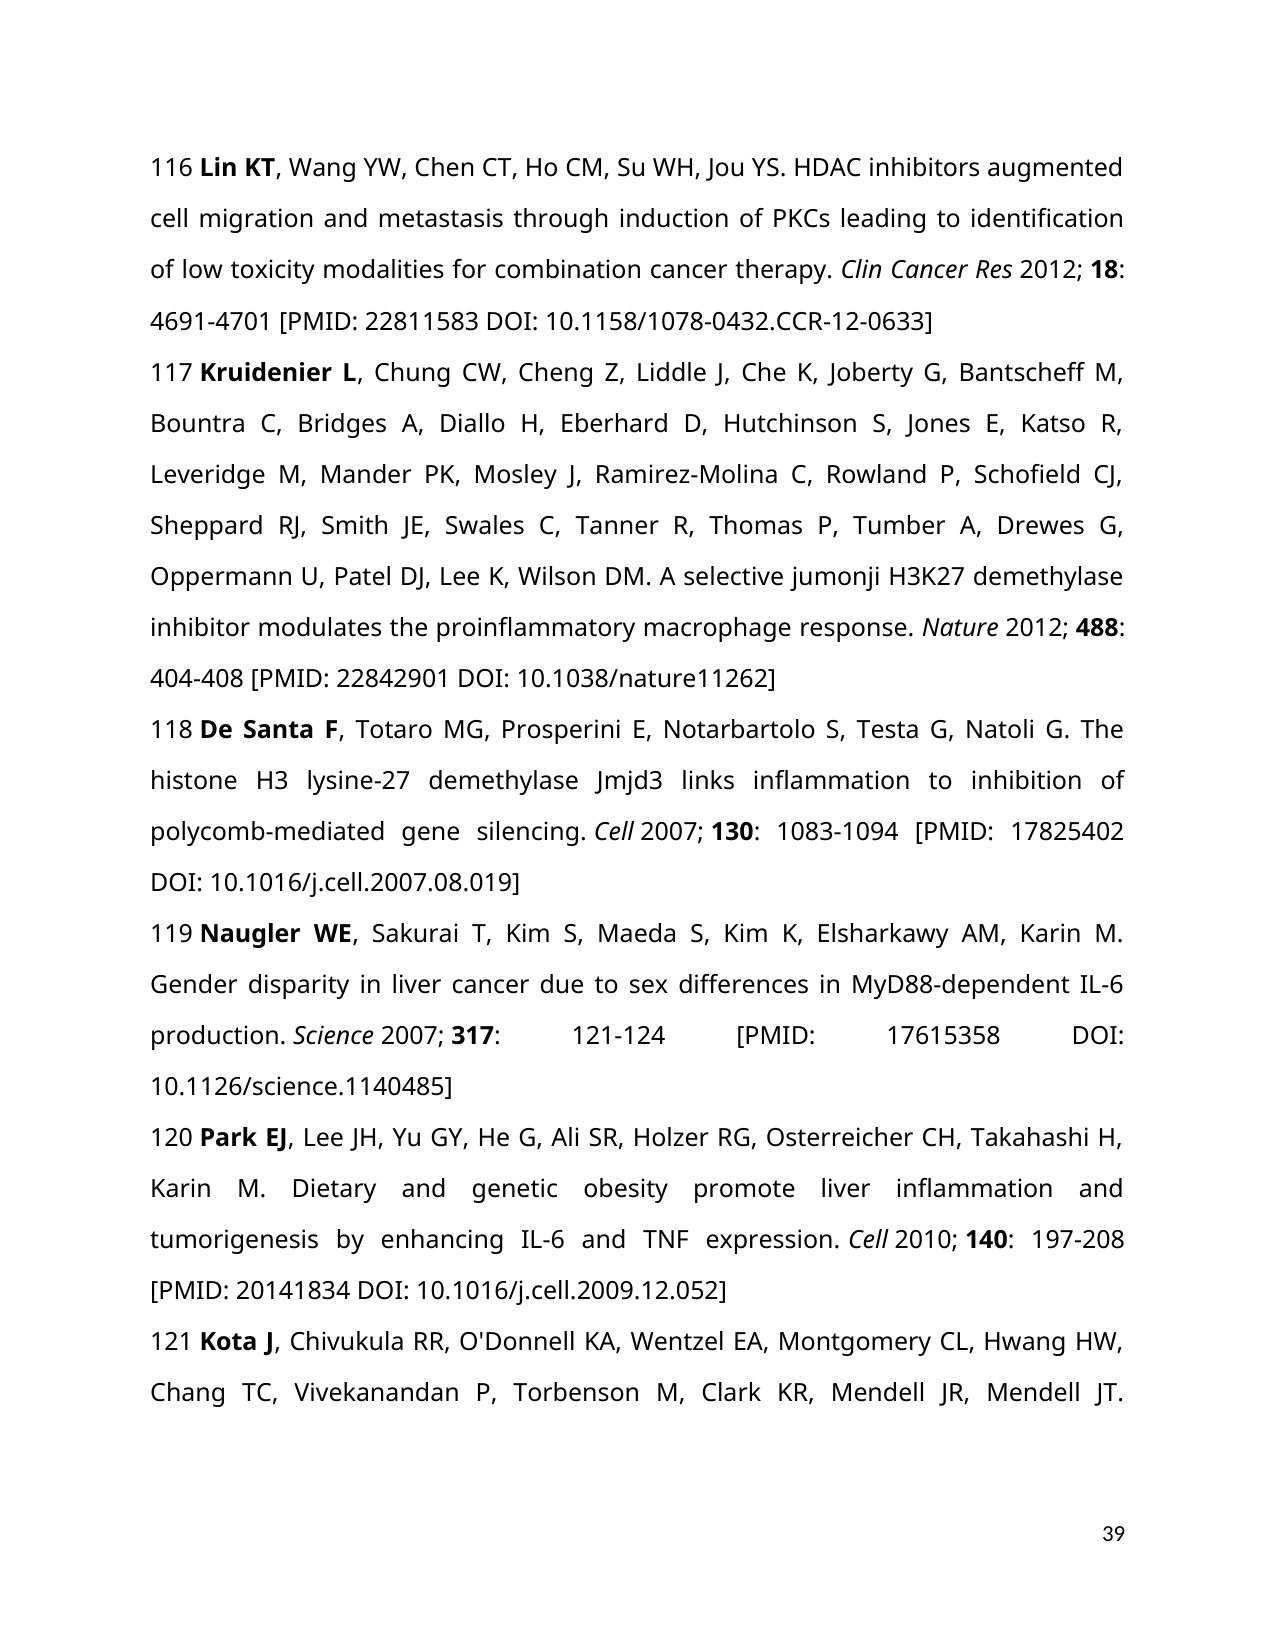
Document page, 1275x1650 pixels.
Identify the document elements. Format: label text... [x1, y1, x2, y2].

text 116 Lin KT, Wang YW, Chen CT, Ho CM, Su WH, Jou YS. HDAC inhibitors augmented cell migration and metastasis through induction of PKCs leading to identification of low toxicity modalities for combination cancer therapy. Clin Cancer Res 2012; 18: 4691-4701 [PMID: 22811583 DOI: 10.1158/1078-0432.CCR-12-0633] [150, 150, 1125, 337]
text 118 De Santa F, Totaro MG, Prosperini E, Notarbartolo S, Testa G, Natoli G. The histone H3 lysine-27 demethylase Jmjd3 links inflammation to inhibition of polycomb-mediated gene silencing. Cell 2007; 130: 1083-1094 [PMID: 17825402 DOI: 10.1016/j.cell.2007.08.019] [150, 711, 1125, 899]
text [150, 1324, 1125, 1409]
text 119 Naugler WE, Sakurai T, Kim S, Maeda S, Kim K, Elsharkawy AM, Karin M. Gender disparity in liver cancer due to sex differences in MyD88-dependent IL-6 production. Science 2007; 317: 121-124 [PMID: 17615358 DOI: 10.1126/science.1140485] [150, 916, 1125, 1103]
text 117 Kruidenier L, Chung CW, Cheng Z, Liddle J, Che K, Joberty G, Bantscheff M, Bountra C, Bridges A, Diallo H, Eberhard D, Hutchinson S, Jones E, Katso R, Leveridge M, Mander PK, Mosley J, Ramirez-Molina C, Rowland P, Schofield CJ, Sheppard RJ, Smith JE, Swales C, Tanner R, Thomas P, Tumber A, Drewes G, Oppermann U, Patel DJ, Lee K, Wilson DM. A selective jumonji H3K27 demethylase inhibitor modulates the proinflammatory macrophage response. Nature 2012; 488: 404-408 [PMID: 22842901 DOI: 10.1038/nature11262] [150, 354, 1125, 694]
text 120 Park EJ, Lee JH, Yu GY, He G, Ali SR, Holzer RG, Osterreicher CH, Takahashi H, Karin M. Dietary and genetic obesity promote liver inflammation and tumorigenesis by enhancing IL-6 and TNF expression. Cell 2010; 140: 197-208 [PMID: 20141834 DOI: 10.1016/j.cell.2009.12.052] [150, 1120, 1125, 1307]
